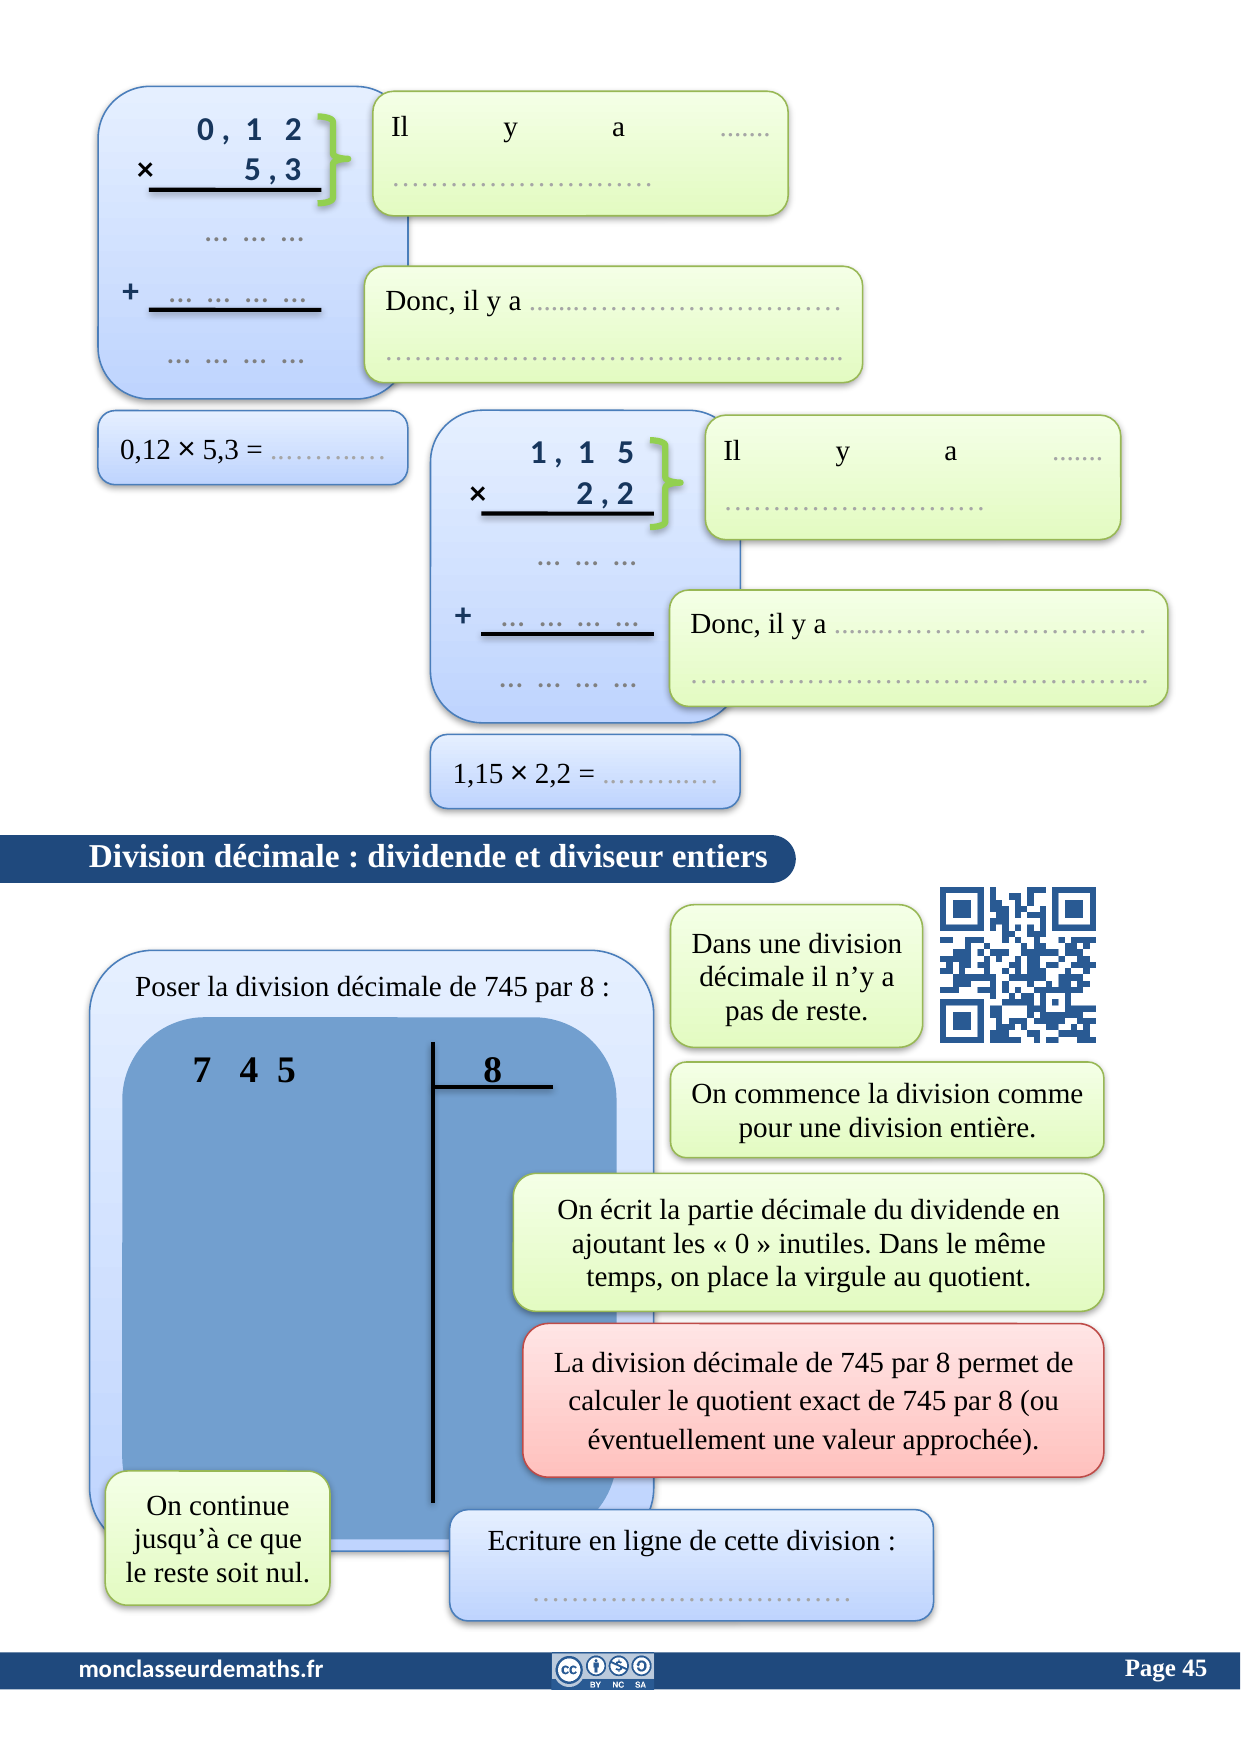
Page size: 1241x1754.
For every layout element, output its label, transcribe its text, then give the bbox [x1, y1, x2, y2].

text Division décimale : dividende et diviseur entiers [89, 837, 1146, 875]
